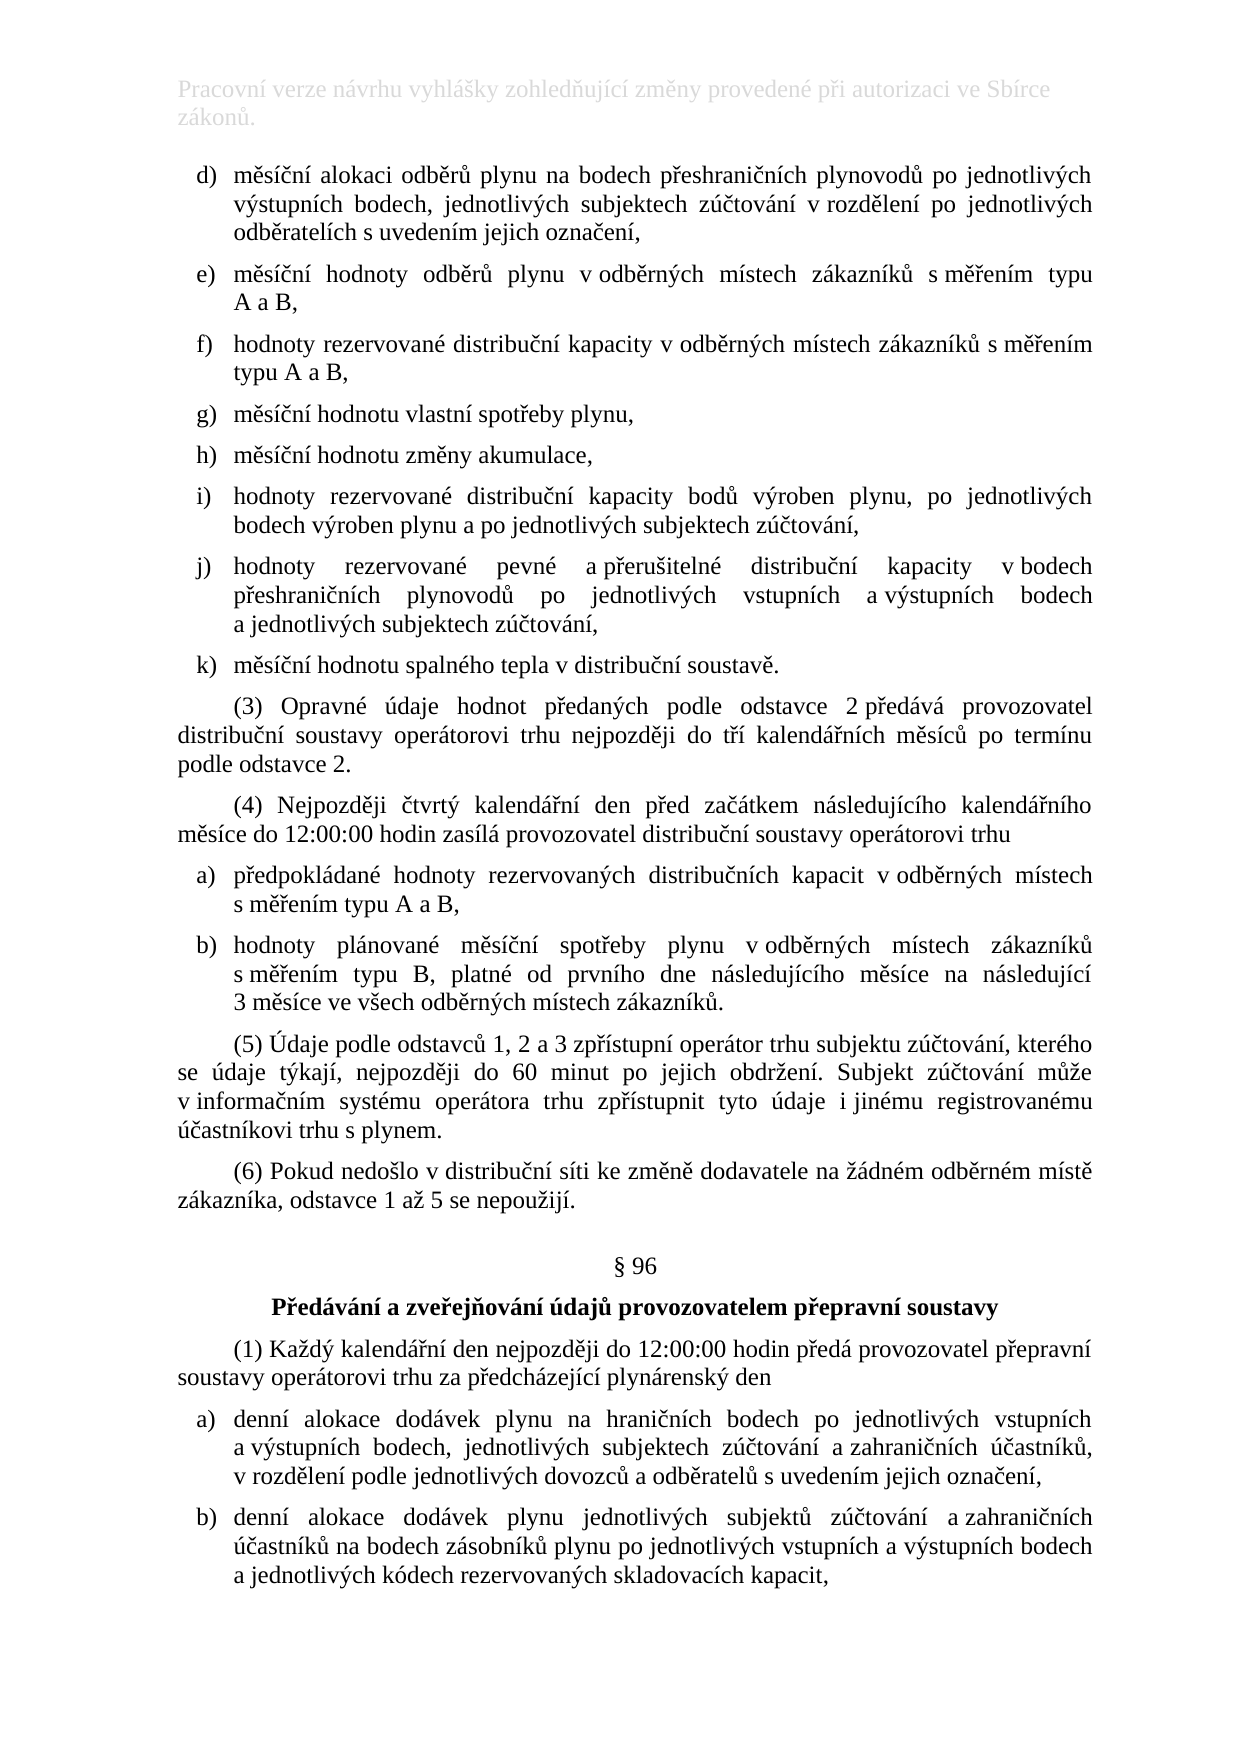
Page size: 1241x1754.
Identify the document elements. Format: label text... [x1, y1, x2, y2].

text g) měsíční hodnotu vlastní spotřeby plynu, [196, 399, 1093, 427]
text (5) Údaje podle odstavců 1, 2 a 3 zpřístupní operátor trhu subjektu zúčtování, kterého se údaje týkají, nejpozději do 60 minut po jejich obdržení. Subjekt zúčtování může v informačním systému operátora trhu zpřístupnit tyto údaje i jinému registrovanému účastníkovi trhu s plynem. [177, 1029, 1093, 1144]
text a) předpokládané hodnoty rezervovaných distribučních kapacit v odběrných místech s měřením typu A a B, [196, 860, 1093, 917]
text j) hodnoty rezervované pevné a přerušitelné distribuční kapacity v bodech přeshraničních plynovodů po jednotlivých vstupních a výstupních bodech a jednotlivých subjektech zúčtování, [196, 551, 1093, 637]
text f) hodnoty rezervované distribuční kapacity v odběrných místech zákazníků s měřením typu A a B, [196, 329, 1093, 386]
text (4) Nejpozději čtvrtý kalendářní den před začátkem následujícího kalendářního měsíce do 12:00:00 hodin zasílá provozovatel distribuční soustavy operátorovi trhu [177, 790, 1093, 847]
text e) měsíční hodnoty odběrů plynu v odběrných místech zákazníků s měřením typu A a B, [196, 259, 1093, 316]
text k) měsíční hodnotu spalného tepla v distribuční soustavě. [196, 650, 1093, 679]
text b) hodnoty plánované měsíční spotřeby plynu v odběrných místech zákazníků s měřením typu B, platné od prvního dne následujícího měsíce na následující 3 měsíce ve všech odběrných místech zákazníků. [196, 930, 1093, 1016]
text § 96 [177, 1251, 1093, 1280]
text h) měsíční hodnotu změny akumulace, [196, 440, 1093, 469]
text i) hodnoty rezervované distribuční kapacity bodů výroben plynu, po jednotlivých bodech výroben plynu a po jednotlivých subjektech zúčtování, [196, 481, 1093, 539]
text Předávání a zveřejňování údajů provozovatelem přepravní soustavy [177, 1292, 1093, 1321]
text (3) Opravné údaje hodnot předaných podle odstavce 2 předává provozovatel distribuční soustavy operátorovi trhu nejpozději do tří kalendářních měsíců po termínu podle odstavce 2. [177, 691, 1093, 777]
text (1) Každý kalendářní den nejpozději do 12:00:00 hodin předá provozovatel přepravní soustavy operátorovi trhu za předcházející plynárenský den [177, 1334, 1093, 1391]
text d) měsíční alokaci odběrů plynu na bodech přeshraničních plynovodů po jednotlivých výstupních bodech, jednotlivých subjektech zúčtování v rozdělení po jednotlivých odběratelích s uvedením jejich označení, [196, 160, 1093, 246]
text b) denní alokace dodávek plynu jednotlivých subjektů zúčtování a zahraničních účastníků na bodech zásobníků plynu po jednotlivých vstupních a výstupních bodech a jednotlivých kódech rezervovaných skladovacích kapacit, [196, 1502, 1093, 1589]
text (6) Pokud nedošlo v distribuční síti ke změně dodavatele na žádném odběrném místě zákazníka, odstavce 1 až 5 se nepoužijí. [177, 1156, 1093, 1214]
text a) denní alokace dodávek plynu na hraničních bodech po jednotlivých vstupních a výstupních bodech, jednotlivých subjektech zúčtování a zahraničních účastníků, v rozdělení podle jednotlivých dovozců a odběratelů s uvedením jejich označení, [196, 1404, 1093, 1490]
